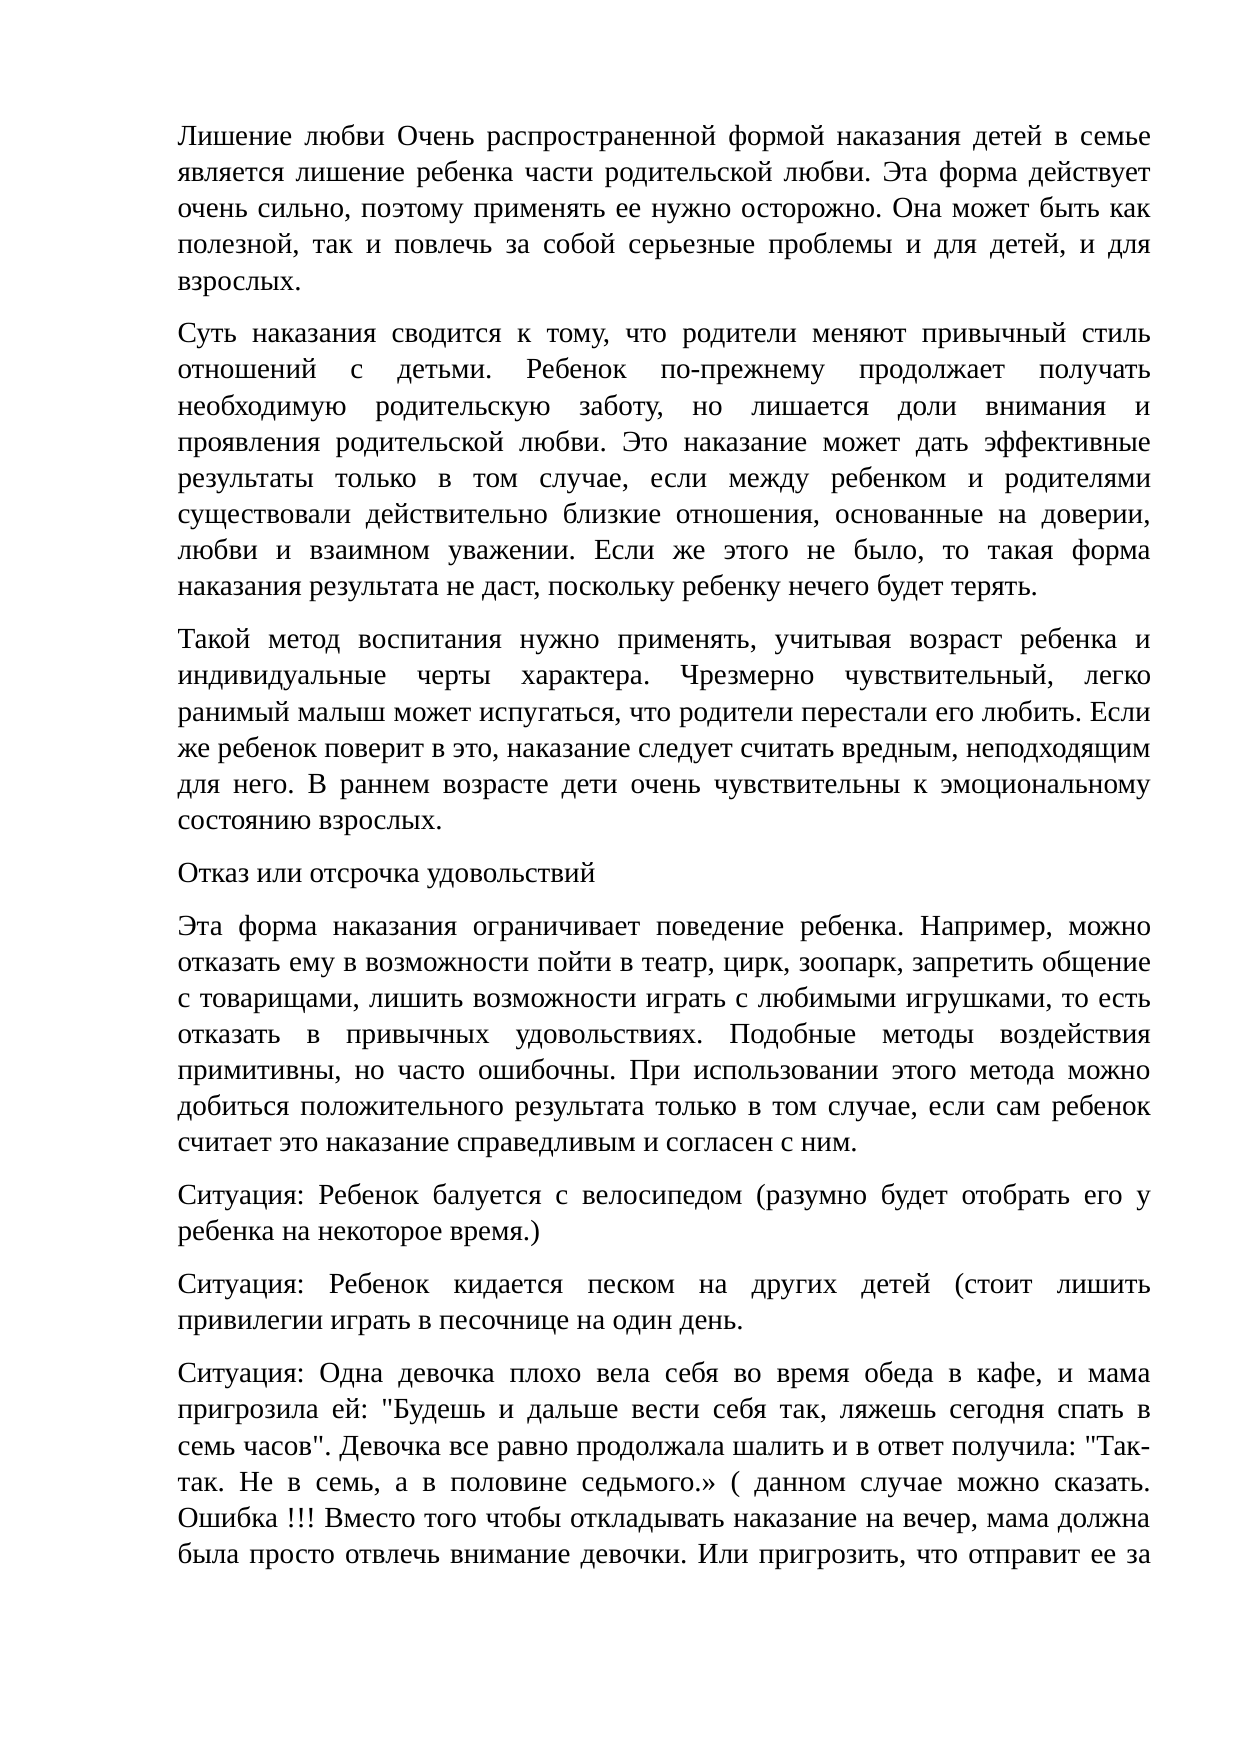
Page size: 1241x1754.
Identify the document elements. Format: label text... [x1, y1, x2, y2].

text Ситуация: Ребенок балуется с велосипедом (разумно будет отобрать его у ребенка на некоторое время.) [177, 1177, 1152, 1247]
text Такой метод воспитания нужно применять, учитывая возраст ребенка и индивидуальные черты характера. Чрезмерно чувствительный, легко ранимый малыш может испугаться, что родители перестали его любить. Если же ребенок поверит в это, наказание следует считать вредным, неподходящим для него. В раннем возрасте дети очень чувствительны к эмоциональному состоянию взрослых. [177, 621, 1152, 836]
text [177, 1355, 1152, 1569]
text Суть наказания сводится к тому, что родители меняют привычный стиль отношений с детьми. Ребенок по-прежнему продолжает получать необходимую родительскую заботу, но лишается доли внимания и проявления родительской любви. Это наказание может дать эффективные результаты только в том случае, если между ребенком и родителями существовали действительно близкие отношения, основанные на доверии, любви и взаимном уважении. Если же этого не было, то такая форма наказания результата не даст, поскольку ребенку нечего будет терять. [177, 316, 1152, 602]
text Ситуация: Ребенок кидается песком на других детей (стоит лишить привилегии играть в песочнице на один день. [177, 1266, 1152, 1336]
text Эта форма наказания ограничивает поведение ребенка. Например, можно отказать ему в возможности пойти в театр, цирк, зоопарк, запретить общение с товарищами, лишить возможности играть с любимыми игрушками, то есть отказать в привычных удовольствиях. Подобные методы воздействия примитивны, но часто ошибочны. При использовании этого метода можно добиться положительного результата только в том случае, если сам ребенок считает это наказание справедливым и согласен с ним. [177, 908, 1152, 1158]
text Лишение любви Очень распространенной формой наказания детей в семье является лишение ребенка части родительской любви. Эта форма действует очень сильно, поэтому применять ее нужно осторожно. Она может быть как полезной, так и повлечь за собой серьезные проблемы и для детей, и для взрослых. [177, 118, 1152, 296]
text Отказ или отсрочка удовольствий [177, 855, 1152, 888]
